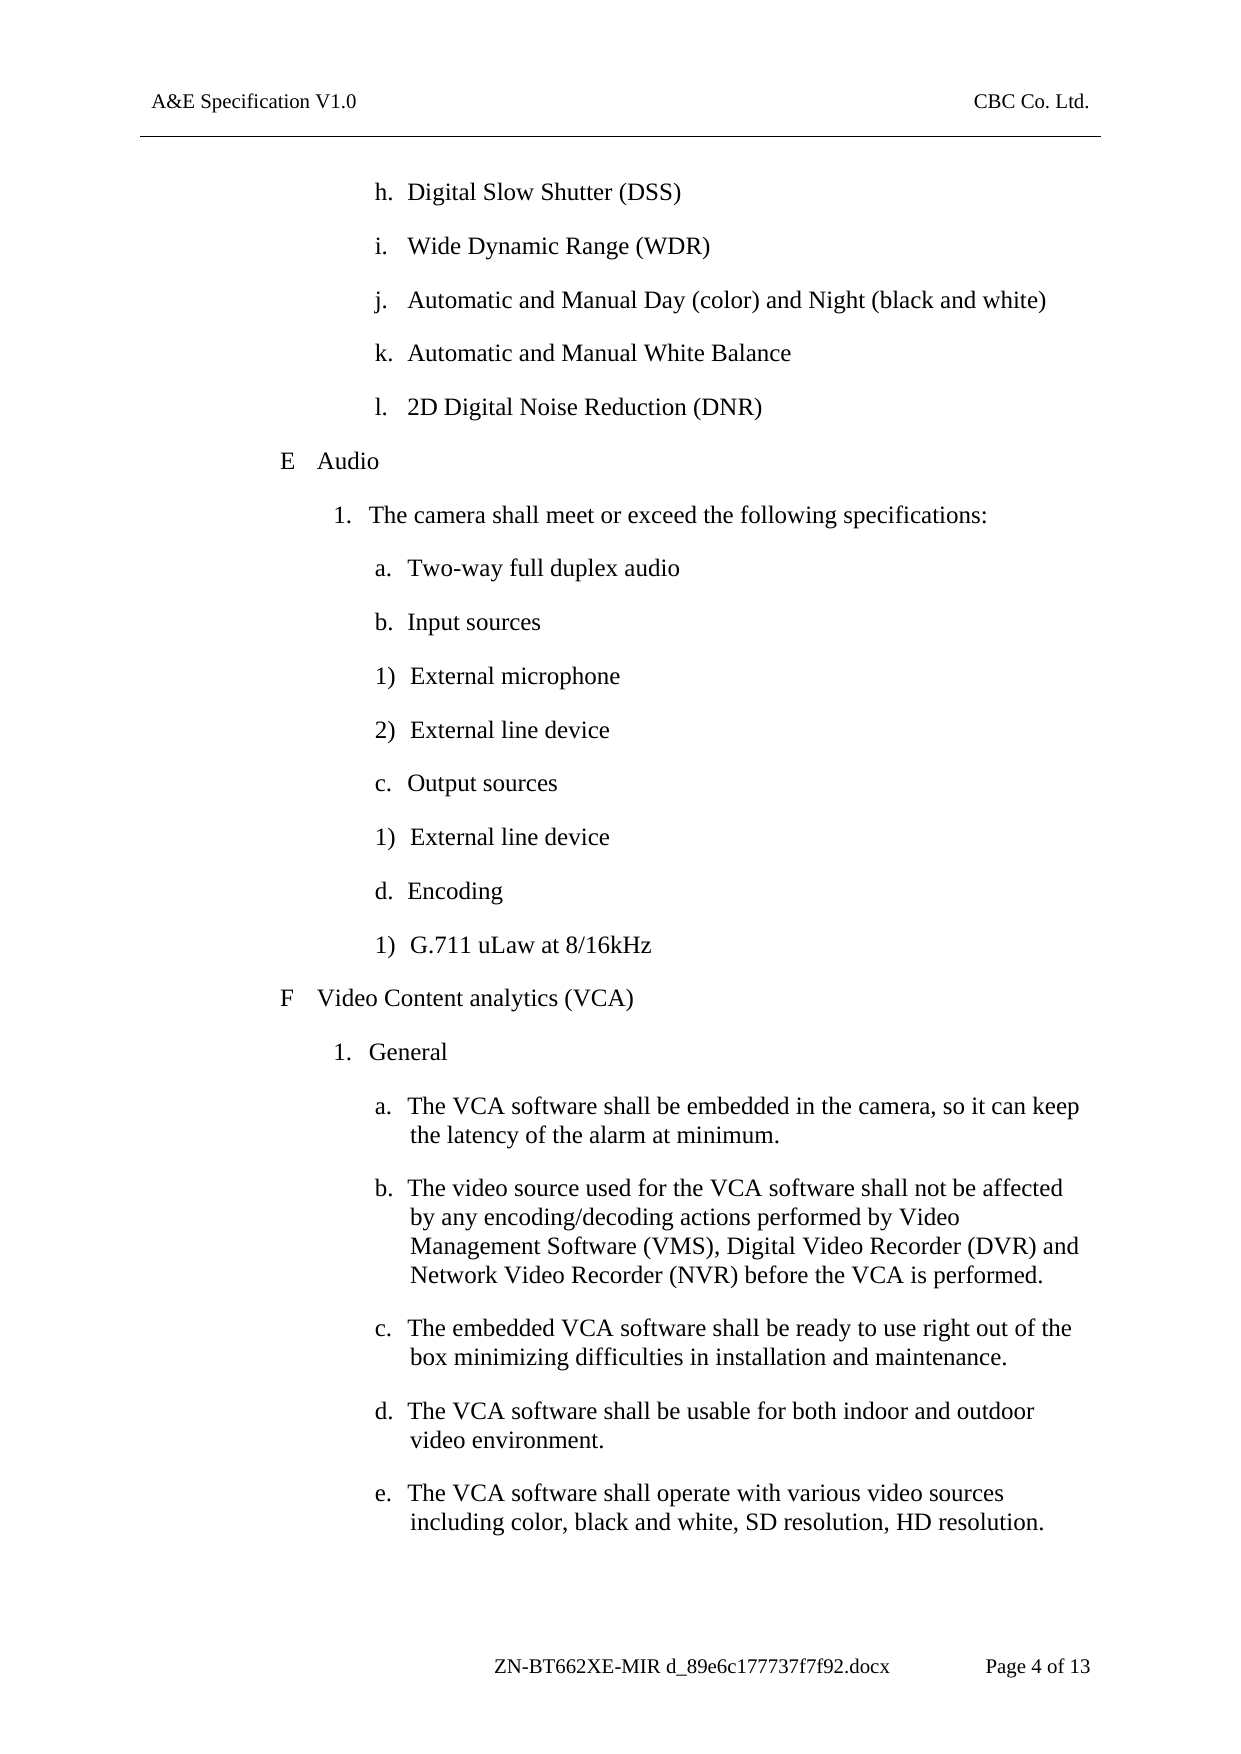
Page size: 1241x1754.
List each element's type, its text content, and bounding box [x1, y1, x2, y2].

subtitle General [333, 1037, 1090, 1066]
subtitle Encoding [374, 876, 1090, 905]
subtitle External microphone [374, 661, 1090, 690]
subtitle The camera shall meet or exceed the following specifications: [333, 500, 1090, 528]
subtitle Two-way full duplex audio [374, 553, 1090, 582]
subtitle Video Content analytics (VCA) [280, 983, 1090, 1012]
subtitle The VCA software shall operate with various video sources including color, black and white, SD resolution, HD resolution. [374, 1478, 1090, 1536]
subtitle Input sources [374, 607, 1090, 636]
subtitle The VCA software shall be usable for both indoor and outdoor video environment. [374, 1396, 1090, 1453]
subtitle Audio [280, 446, 1090, 475]
subtitle The video source used for the VCA software shall not be affected by any encoding/decoding actions performed by Video Management Software (VMS), Digital Video Recorder (DVR) and Network Video Recorder (NVR) before the VCA is performed. [374, 1173, 1090, 1288]
subtitle Automatic and Manual Day (color) and Night (black and white) [374, 285, 1090, 313]
subtitle The VCA software shall be embedded in the camera, so it can keep the latency of the alarm at minimum. [374, 1091, 1090, 1148]
subtitle Output sources [374, 768, 1090, 797]
subtitle Digital Slow Shutter (DSS) [374, 177, 1090, 206]
subtitle External line device [374, 822, 1090, 851]
subtitle G.711 uLaw at 8/16kHz [374, 930, 1090, 958]
subtitle 2D Digital Noise Reduction (DNR) [374, 392, 1090, 421]
subtitle The embedded VCA software shall be ready to use right out of the box minimizing difficulties in installation and maintenance. [374, 1313, 1090, 1371]
subtitle External line device [374, 715, 1090, 743]
subtitle Wide Dynamic Range (WDR) [374, 231, 1090, 260]
subtitle Automatic and Manual White Balance [374, 338, 1090, 367]
